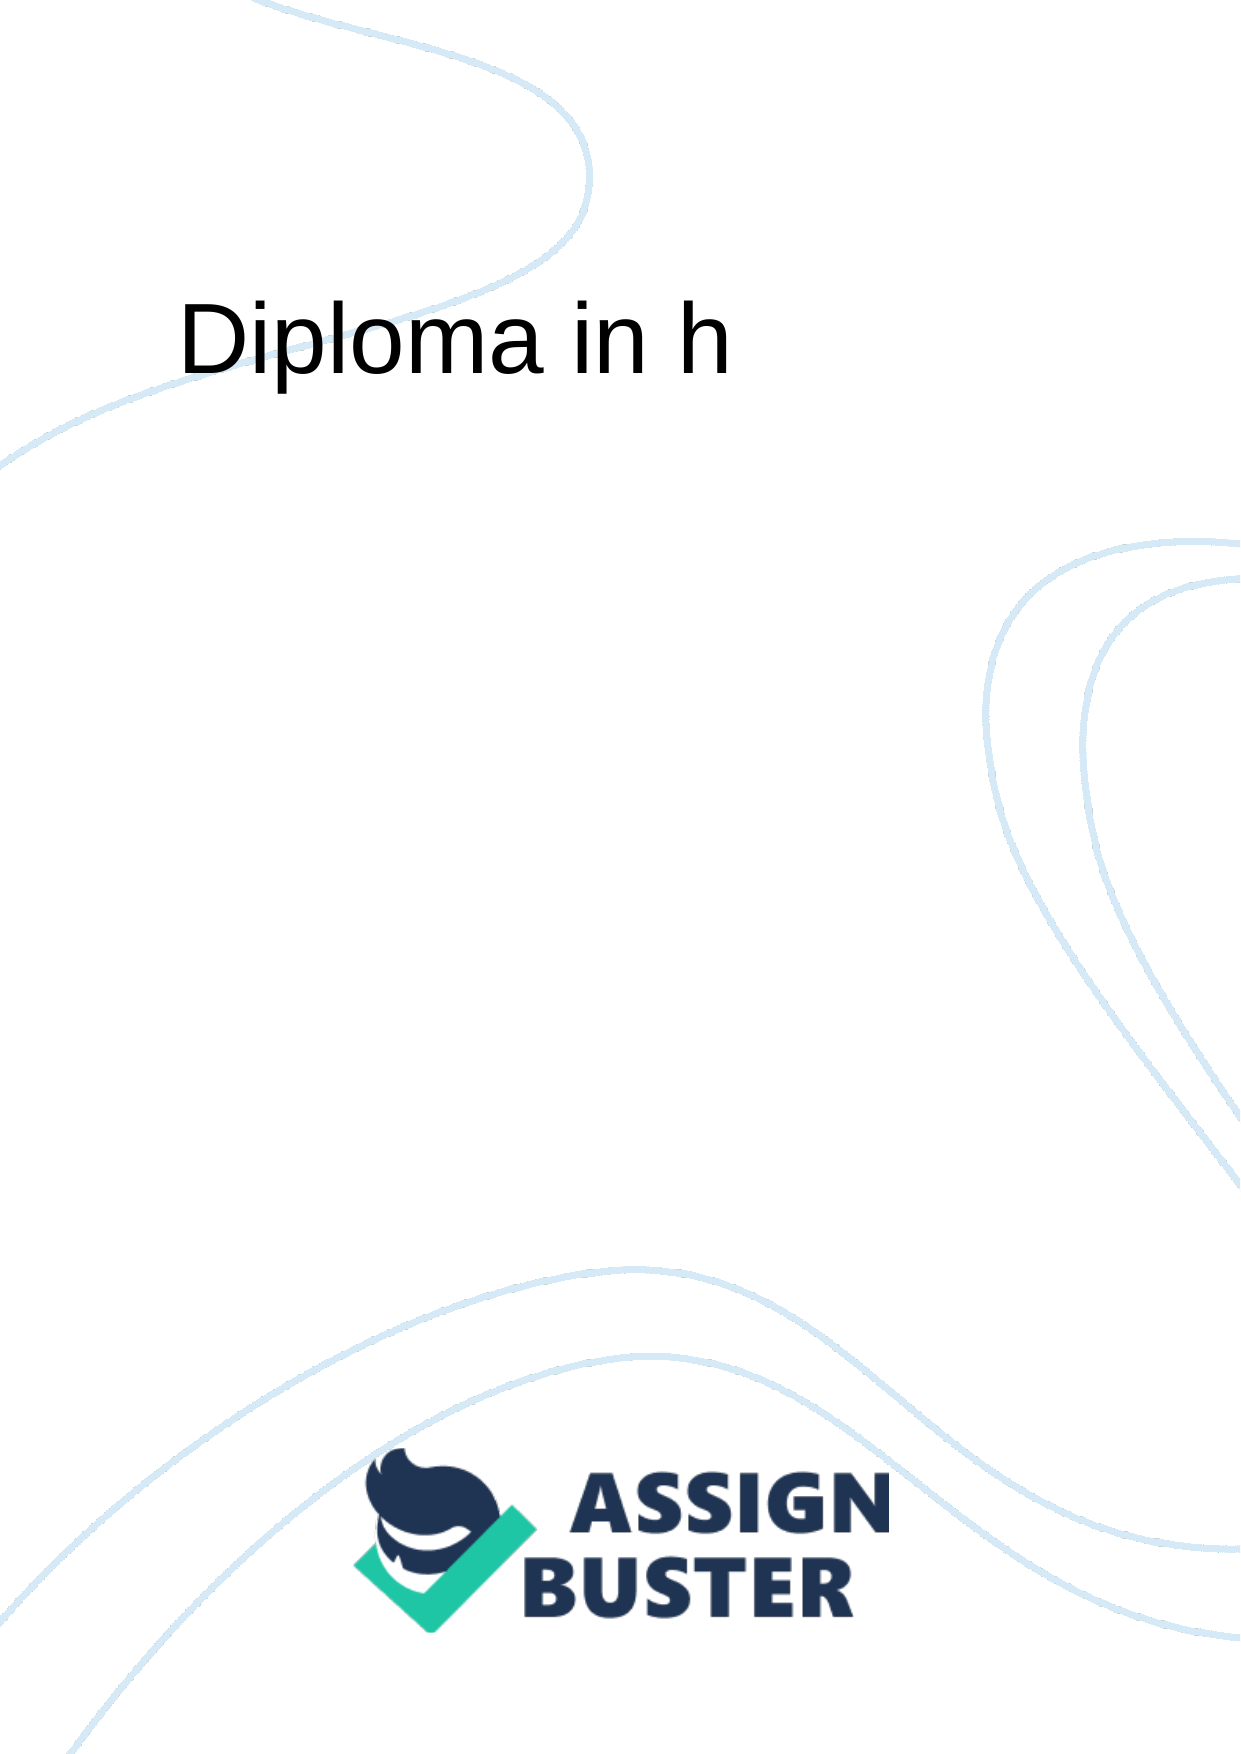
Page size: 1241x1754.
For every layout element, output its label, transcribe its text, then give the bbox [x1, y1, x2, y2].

picture [0, 0, 1241, 1754]
subtitle Diploma in h [177, 279, 1152, 394]
